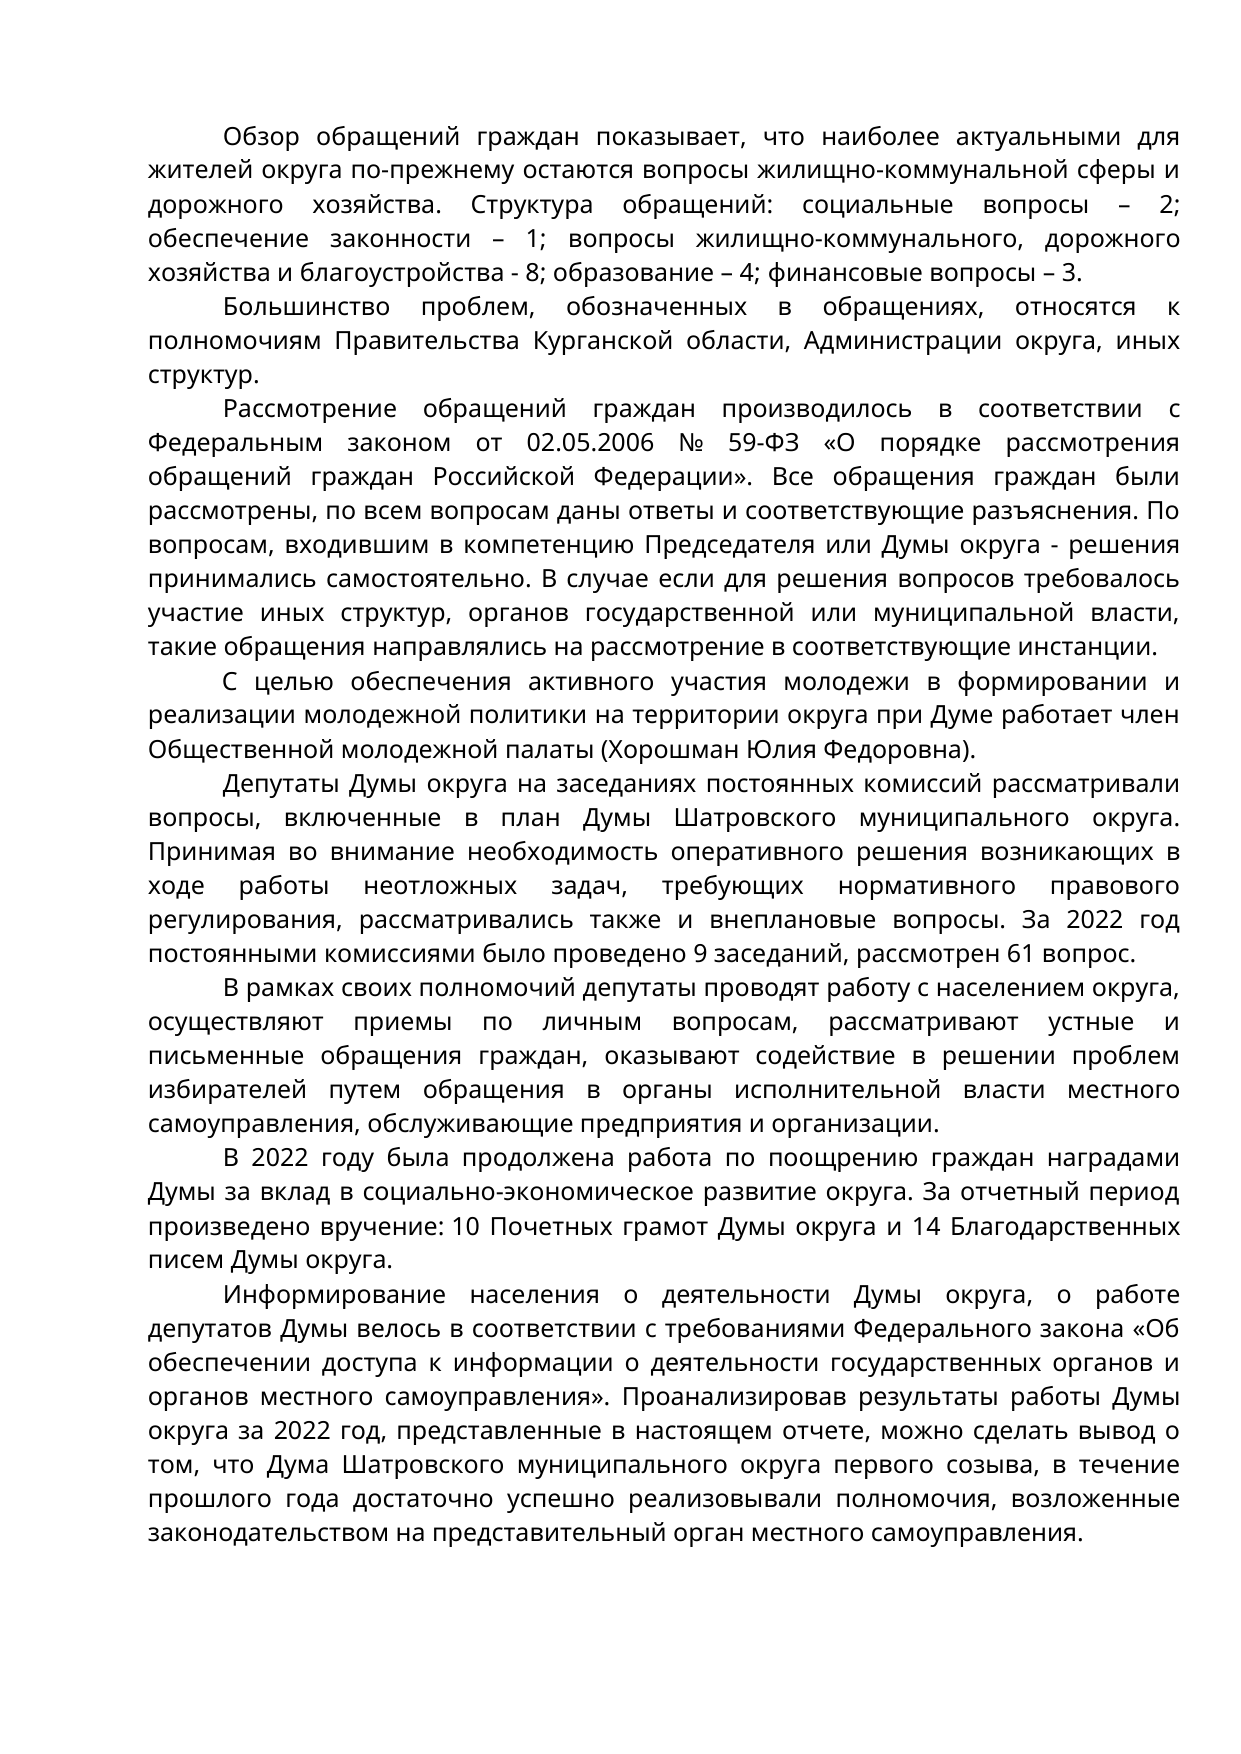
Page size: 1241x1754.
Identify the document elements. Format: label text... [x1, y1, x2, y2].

text Депутаты Думы округа на заседаниях постоянных комиссий рассматривали вопросы, включенные в план Думы Шатровского муниципального округа. Принимая во внимание необходимость оперативного решения возникающих в ходе работы неотложных задач, требующих нормативного правового регулирования, рассматривались также и внеплановые вопросы. За 2022 год постоянными комиссиями было проведено 9 заседаний, рассмотрен 61 вопрос. [148, 765, 1181, 970]
text Информирование населения о деятельности Думы округа, о работе депутатов Думы велось в соответствии с требованиями Федерального закона «Об обеспечении доступа к информации о деятельности государственных органов и органов местного самоуправления». Проанализировав результаты работы Думы округа за 2022 год, представленные в настоящем отчете, можно сделать вывод о том, что Дума Шатровского муниципального округа первого созыва, в течение прошлого года достаточно успешно реализовывали полномочия, возложенные законодательством на представительный орган местного самоуправления. [148, 1276, 1181, 1549]
text Большинство проблем, обозначенных в обращениях, относятся к полномочиям Правительства Курганской области, Администрации округа, иных структур. [148, 288, 1181, 391]
text Рассмотрение обращений граждан производилось в соответствии с Федеральным законом от 02.05.2006 № 59-ФЗ «О порядке рассмотрения обращений граждан Российской Федерации». Все обращения граждан были рассмотрены, по всем вопросам даны ответы и соответствующие разъяснения. По вопросам, входившим в компетенцию Председателя или Думы округа - решения принимались самостоятельно. В случае если для решения вопросов требовалось участие иных структур, органов государственной или муниципальной власти, такие обращения направлялись на рассмотрение в соответствующие инстанции. [148, 391, 1181, 663]
text В рамках своих полномочий депутаты проводят работу с населением округа, осуществляют приемы по личным вопросам, рассматривают устные и письменные обращения граждан, оказывают содействие в решении проблем избирателей путем обращения в органы исполнительной власти местного самоуправления, обслуживающие предприятия и организации. [148, 970, 1181, 1140]
text В 2022 году была продолжена работа по поощрению граждан наградами Думы за вклад в социально-экономическое развитие округа. За отчетный период произведено вручение: 10 Почетных грамот Думы округа и 14 Благодарственных писем Думы округа. [148, 1140, 1181, 1276]
text Обзор обращений граждан показывает, что наиболее актуальными для жителей округа по-прежнему остаются вопросы жилищно-коммунальной сферы и дорожного хозяйства. Структура обращений: социальные вопросы – 2; обеспечение законности – 1; вопросы жилищно-коммунального, дорожного хозяйства и благоустройства - 8; образование – 4; финансовые вопросы – 3. [148, 118, 1181, 288]
text С целью обеспечения активного участия молодежи в формировании и реализации молодежной политики на территории округа при Думе работает член Общественной молодежной палаты (Хорошман Юлия Федоровна). [148, 663, 1181, 765]
